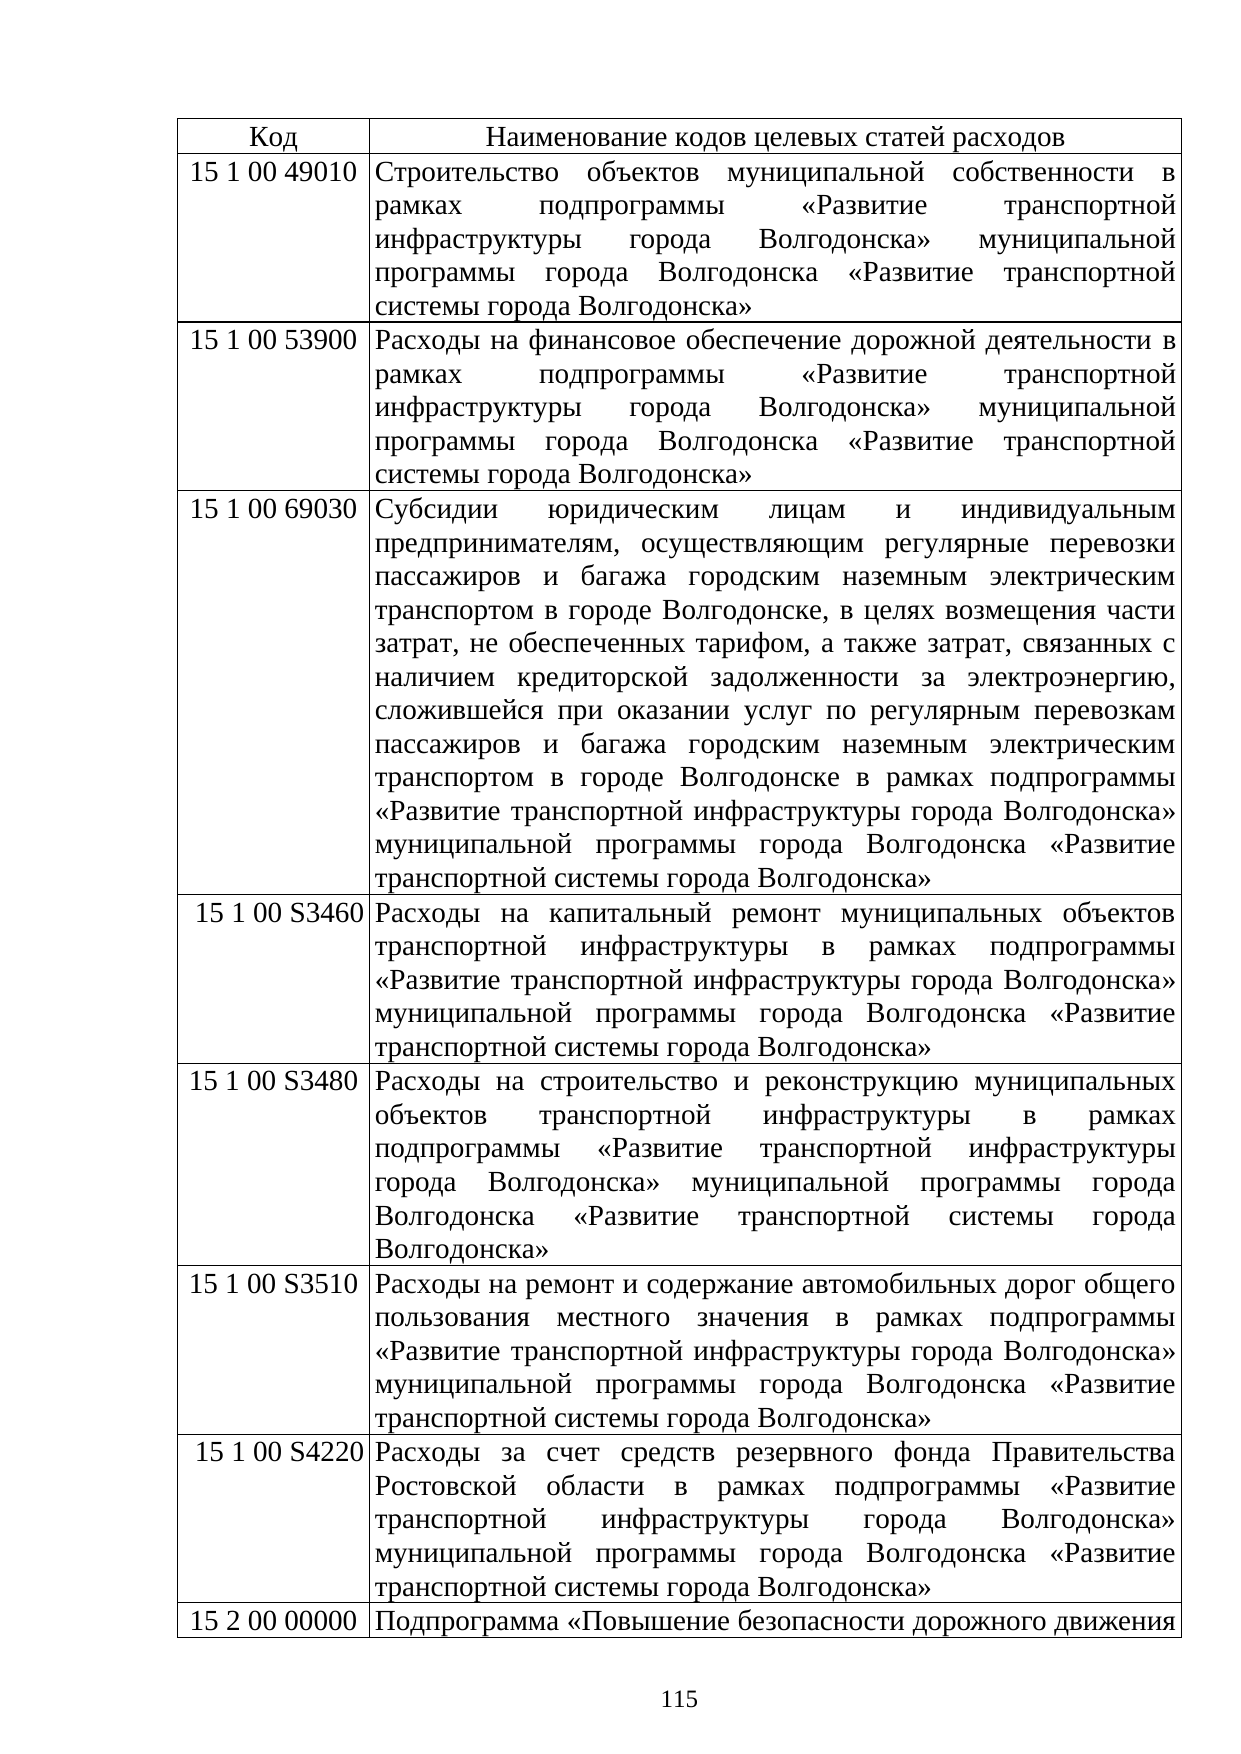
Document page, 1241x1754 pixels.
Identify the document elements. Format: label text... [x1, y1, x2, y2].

table_cell 15 1 00 S3510 [178, 1266, 369, 1433]
table_cell 15 1 00 69030 [178, 491, 369, 894]
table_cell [370, 1603, 1181, 1637]
table_cell 15 2 00 00000 [178, 1603, 369, 1637]
table_cell 15 1 00 S3460 [178, 895, 369, 1062]
table_cell 15 1 00 53900 [178, 323, 369, 490]
table_header Наименование кодов целевых статей расходов [370, 119, 1181, 153]
table_cell Расходы за счет средств резервного фонда Правительства Ростовской области в рамках подпрограммы «Развитие транспортной инфраструктуры города Волгодонска» муниципальной программы города Волгодонска «Развитие транспортной системы города Волгодонска» [370, 1435, 1181, 1602]
table_cell 15 1 00 49010 [178, 154, 369, 321]
table_header Код [178, 119, 369, 153]
table_cell 15 1 00 S4220 [178, 1435, 369, 1602]
table_cell Расходы на строительство и реконструкцию муниципальных объектов транспортной инфраструктуры в рамках подпрограммы «Развитие транспортной инфраструктуры города Волгодонска» муниципальной программы города Волгодонска «Развитие транспортной системы города Волгодонска» [370, 1064, 1181, 1265]
table_cell Строительство объектов муниципальной собственности в рамках подпрограммы «Развитие транспортной инфраструктуры города Волгодонска» муниципальной программы города Волгодонска «Развитие транспортной системы города Волгодонска» [370, 154, 1181, 321]
table_cell Расходы на финансовое обеспечение дорожной деятельности в рамках подпрограммы «Развитие транспортной инфраструктуры города Волгодонска» муниципальной программы города Волгодонска «Развитие транспортной системы города Волгодонска» [370, 323, 1181, 490]
table_cell Субсидии юридическим лицам и индивидуальным предпринимателям, осуществляющим регулярные перевозки пассажиров и багажа городским наземным электрическим транспортом в городе Волгодонске, в целях возмещения части затрат, не обеспеченных тарифом, а также затрат, связанных с наличием кредиторской задолженности за электроэнергию, сложившейся при оказании услуг по регулярным перевозкам пассажиров и багажа городским наземным электрическим транспортом в городе Волгодонске в рамках подпрограммы «Развитие транспортной инфраструктуры города Волгодонска» муниципальной программы города Волгодонска «Развитие транспортной системы города Волгодонска» [370, 491, 1181, 894]
table_cell Расходы на капитальный ремонт муниципальных объектов транспортной инфраструктуры в рамках подпрограммы «Развитие транспортной инфраструктуры города Волгодонска» муниципальной программы города Волгодонска «Развитие транспортной системы города Волгодонска» [370, 895, 1181, 1062]
table_cell 15 1 00 S3480 [178, 1064, 369, 1265]
table_cell Расходы на ремонт и содержание автомобильных дорог общего пользования местного значения в рамках подпрограммы «Развитие транспортной инфраструктуры города Волгодонска» муниципальной программы города Волгодонска «Развитие транспортной системы города Волгодонска» [370, 1266, 1181, 1433]
